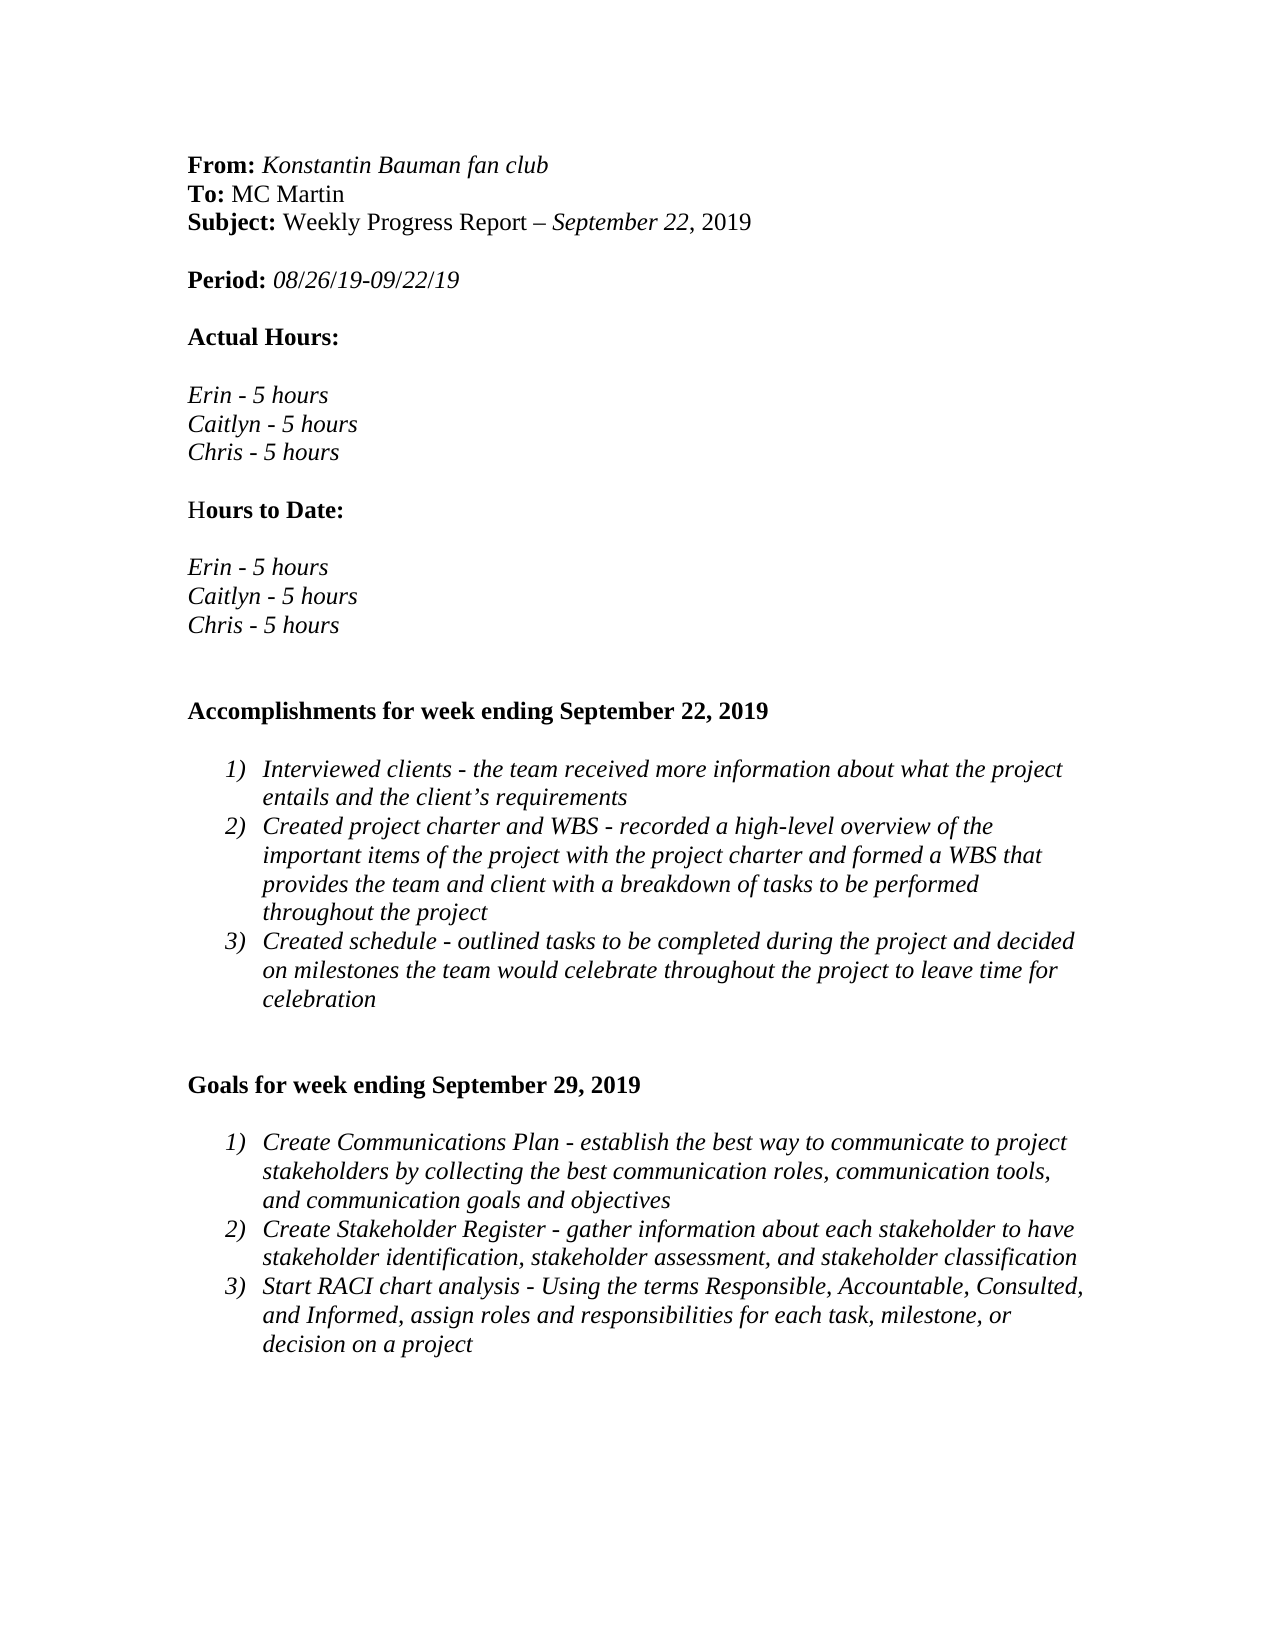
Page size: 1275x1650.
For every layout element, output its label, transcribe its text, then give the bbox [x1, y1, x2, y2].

text Erin - 5 hours [187, 552, 1087, 581]
list Created project charter and WBS - recorded a high-level overview of the important items of the project with the project charter and formed a WBS that provides the team and client with a breakdown of tasks to be performed throughout the project [225, 811, 1087, 926]
text Subject: Weekly Progress Report – September 22, 2019 [187, 207, 1087, 236]
text From: Konstantin Bauman fan club [187, 150, 1087, 179]
text Chris - 5 hours [187, 610, 1087, 639]
list Created schedule - outlined tasks to be completed during the project and decided on milestones the team would celebrate throughout the project to leave time for celebration [225, 926, 1087, 1012]
text Erin - 5 hours [187, 380, 1087, 409]
text Hours to Date: [187, 495, 1087, 524]
list Interviewed clients - the team received more information about what the project entails and the client’s requirements [225, 754, 1087, 811]
text Chris - 5 hours [187, 437, 1087, 466]
text Accomplishments for week ending September 22, 2019 [187, 696, 1087, 725]
text Actual Hours: [187, 322, 1087, 351]
list Start RACI chart analysis - Using the terms Responsible, Accountable, Consulted, and Informed, assign roles and responsibilities for each task, milestone, or decision on a project [225, 1271, 1087, 1357]
text Caitlyn - 5 hours [187, 409, 1087, 437]
text Caitlyn - 5 hours [187, 581, 1087, 610]
text Period: 08/26/19-09/22/19 [187, 265, 1087, 294]
list Create Communications Plan - establish the best way to communicate to project stakeholders by collecting the best communication roles, communication tools, and communication goals and objectives [225, 1127, 1087, 1214]
text Goals for week ending September 29, 2019 [187, 1070, 1087, 1099]
list Create Stakeholder Register - gather information about each stakeholder to have stakeholder identification, stakeholder assessment, and stakeholder classification [225, 1214, 1087, 1271]
text To: MC Martin [187, 179, 1087, 207]
